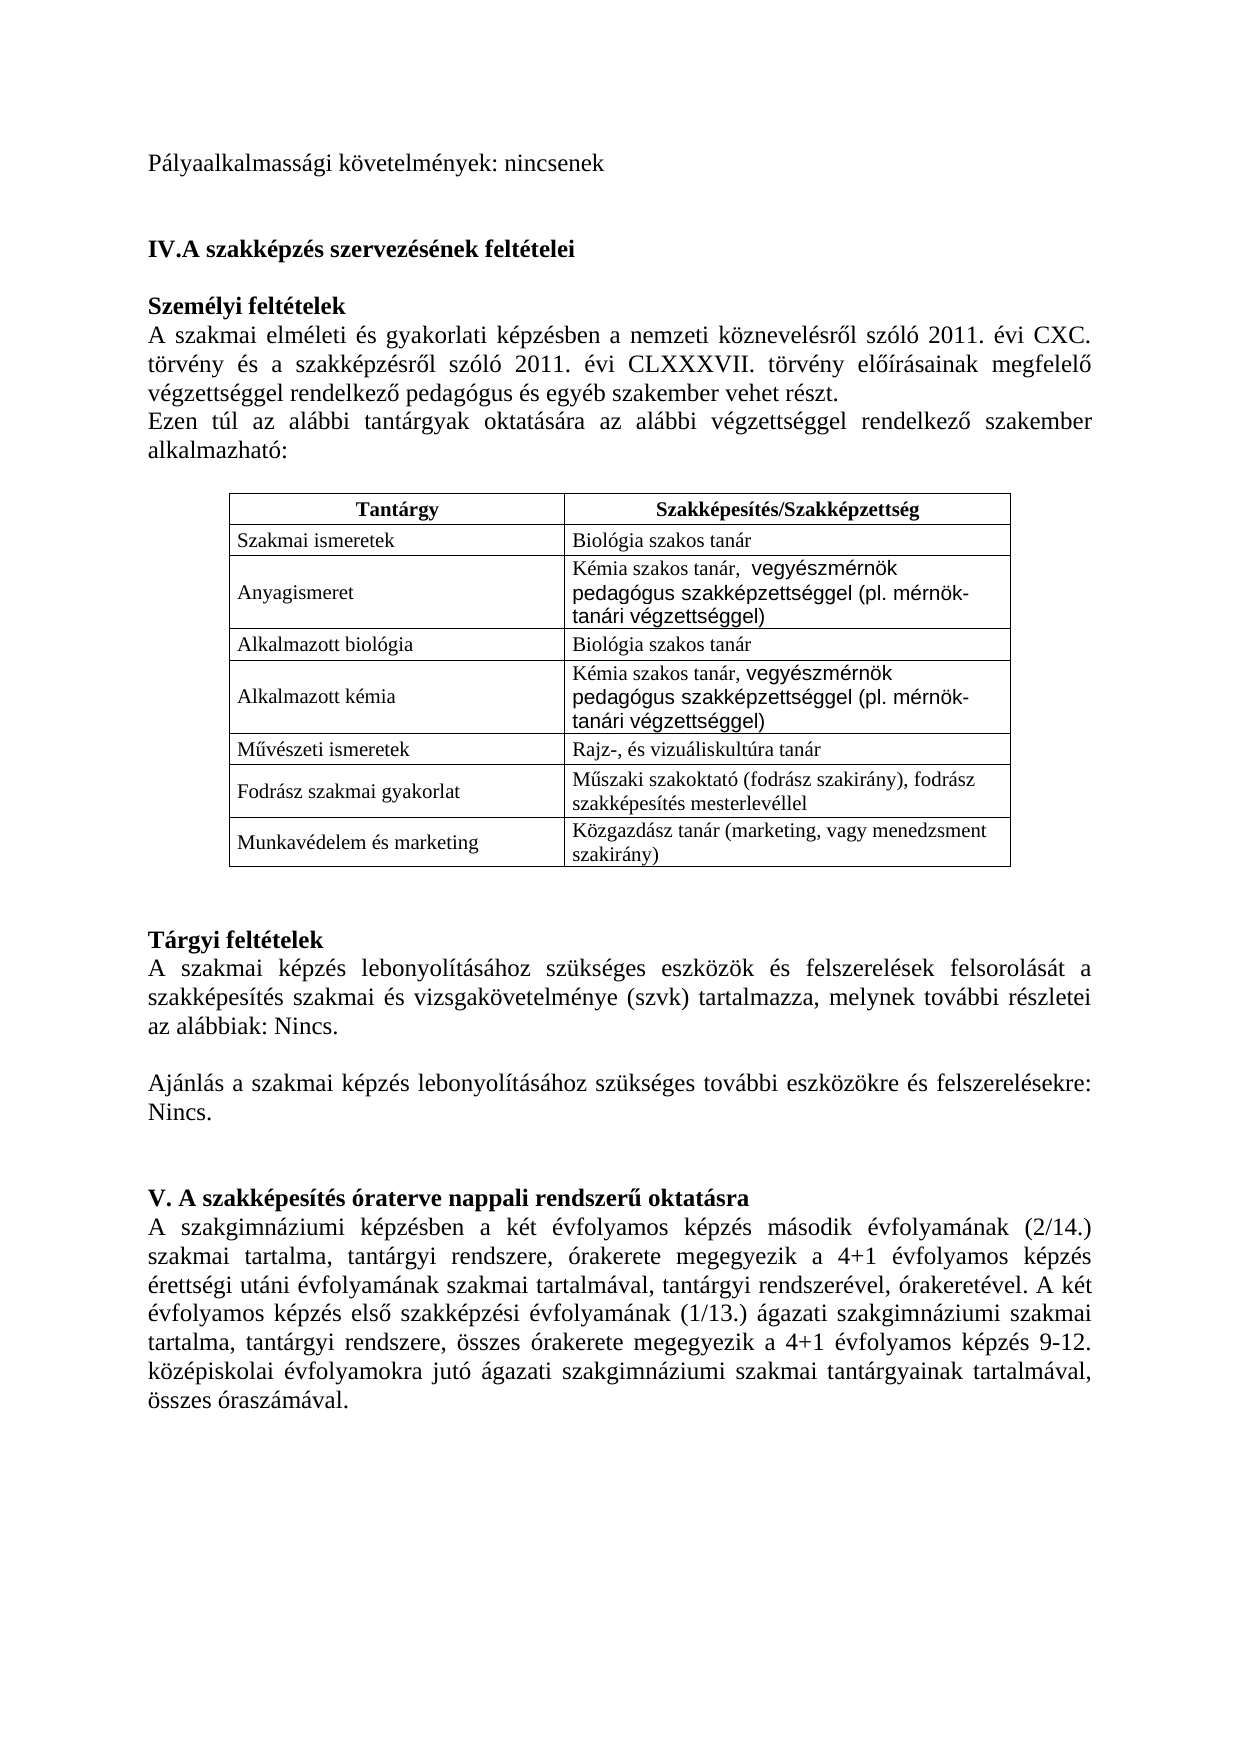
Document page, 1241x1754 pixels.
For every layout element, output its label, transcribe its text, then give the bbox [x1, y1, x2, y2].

table_cell Biológia szakos tanár [565, 629, 1010, 659]
text Személyi feltételek [148, 291, 1093, 320]
text Pályaalkalmassági követelmények: nincsenek [148, 148, 1093, 176]
text IV.A szakképzés szervezésének feltételei [148, 234, 1093, 263]
text A szakmai elméleti és gyakorlati képzésben a nemzeti köznevelésről szóló 2011. évi CXC. törvény és a szakképzésről szóló 2011. évi CLXXXVII. törvény előírásainak megfelelő végzettséggel rendelkező pedagógus és egyéb szakember vehet részt. [148, 320, 1093, 406]
table_cell Alkalmazott kémia [230, 661, 564, 733]
table_cell Kémia szakos tanár, vegyészmérnök pedagógus szakképzettséggel (pl. mérnök-tanári végzettséggel) [565, 556, 746, 628]
table_cell Fodrász szakmai gyakorlat [230, 765, 564, 817]
text Tárgyi feltételek [148, 925, 1093, 953]
table_cell Rajz-, és vizuáliskultúra tanár [565, 734, 1010, 764]
table_cell Szakmai ismeretek [230, 525, 564, 555]
table_cell Közgazdász tanár (marketing, vagy menedzsment szakirány) [565, 818, 1010, 866]
text A szakmai képzés lebonyolításához szükséges eszközök és felszerelések felsorolását a szakképesítés szakmai és vizsgakövetelménye (szvk) tartalmazza, melynek további részletei az alábbiak: Nincs. [148, 953, 1093, 1040]
table_cell Munkavédelem és marketing [230, 818, 564, 866]
table_cell Biológia szakos tanár [565, 525, 1010, 555]
table_cell Műszaki szakoktató (fodrász szakirány), fodrász szakképesítés mesterlevéllel [565, 765, 1010, 817]
text V. A szakképesítés óraterve nappali rendszerű oktatásra [148, 1183, 1093, 1212]
text Ajánlás a szakmai képzés lebonyolításához szükséges további eszközökre és felszerelésekre: Nincs. [148, 1068, 1093, 1126]
table_cell Alkalmazott biológia [230, 629, 564, 659]
table_cell Kémia szakos tanár, vegyészmérnök pedagógus szakképzettséggel (pl. mérnök-tanári végzettséggel) [765, 556, 1010, 628]
text Ezen túl az alábbi tantárgyak oktatására az alábbi végzettséggel rendelkező szakember alkalmazható: [148, 406, 1093, 464]
table_cell Kémia szakos tanár, vegyészmérnök pedagógus szakképzettséggel (pl. mérnök-tanári végzettséggel) [565, 661, 1010, 733]
table_header Tantárgy [230, 494, 564, 524]
table_cell Művészeti ismeretek [230, 734, 564, 764]
table_cell Anyagismeret [230, 556, 564, 628]
text A szakgimnáziumi képzésben a két évfolyamos képzés második évfolyamának (2/14.) szakmai tartalma, tantárgyi rendszere, órakerete megegyezik a 4+1 évfolyamos képzés érettségi utáni évfolyamának szakmai tartalmával, tantárgyi rendszerével, órakeretével. A két évfolyamos képzés első szakképzési évfolyamának (1/13.) ágazati szakgimnáziumi szakmai tartalma, tantárgyi rendszere, összes órakerete megegyezik a 4+1 évfolyamos képzés 9-12. középiskolai évfolyamokra jutó ágazati szakgimnáziumi szakmai tantárgyainak tartalmával, összes óraszámával. [148, 1212, 1093, 1413]
table_header Szakképesítés/Szakképzettség [565, 494, 1010, 524]
